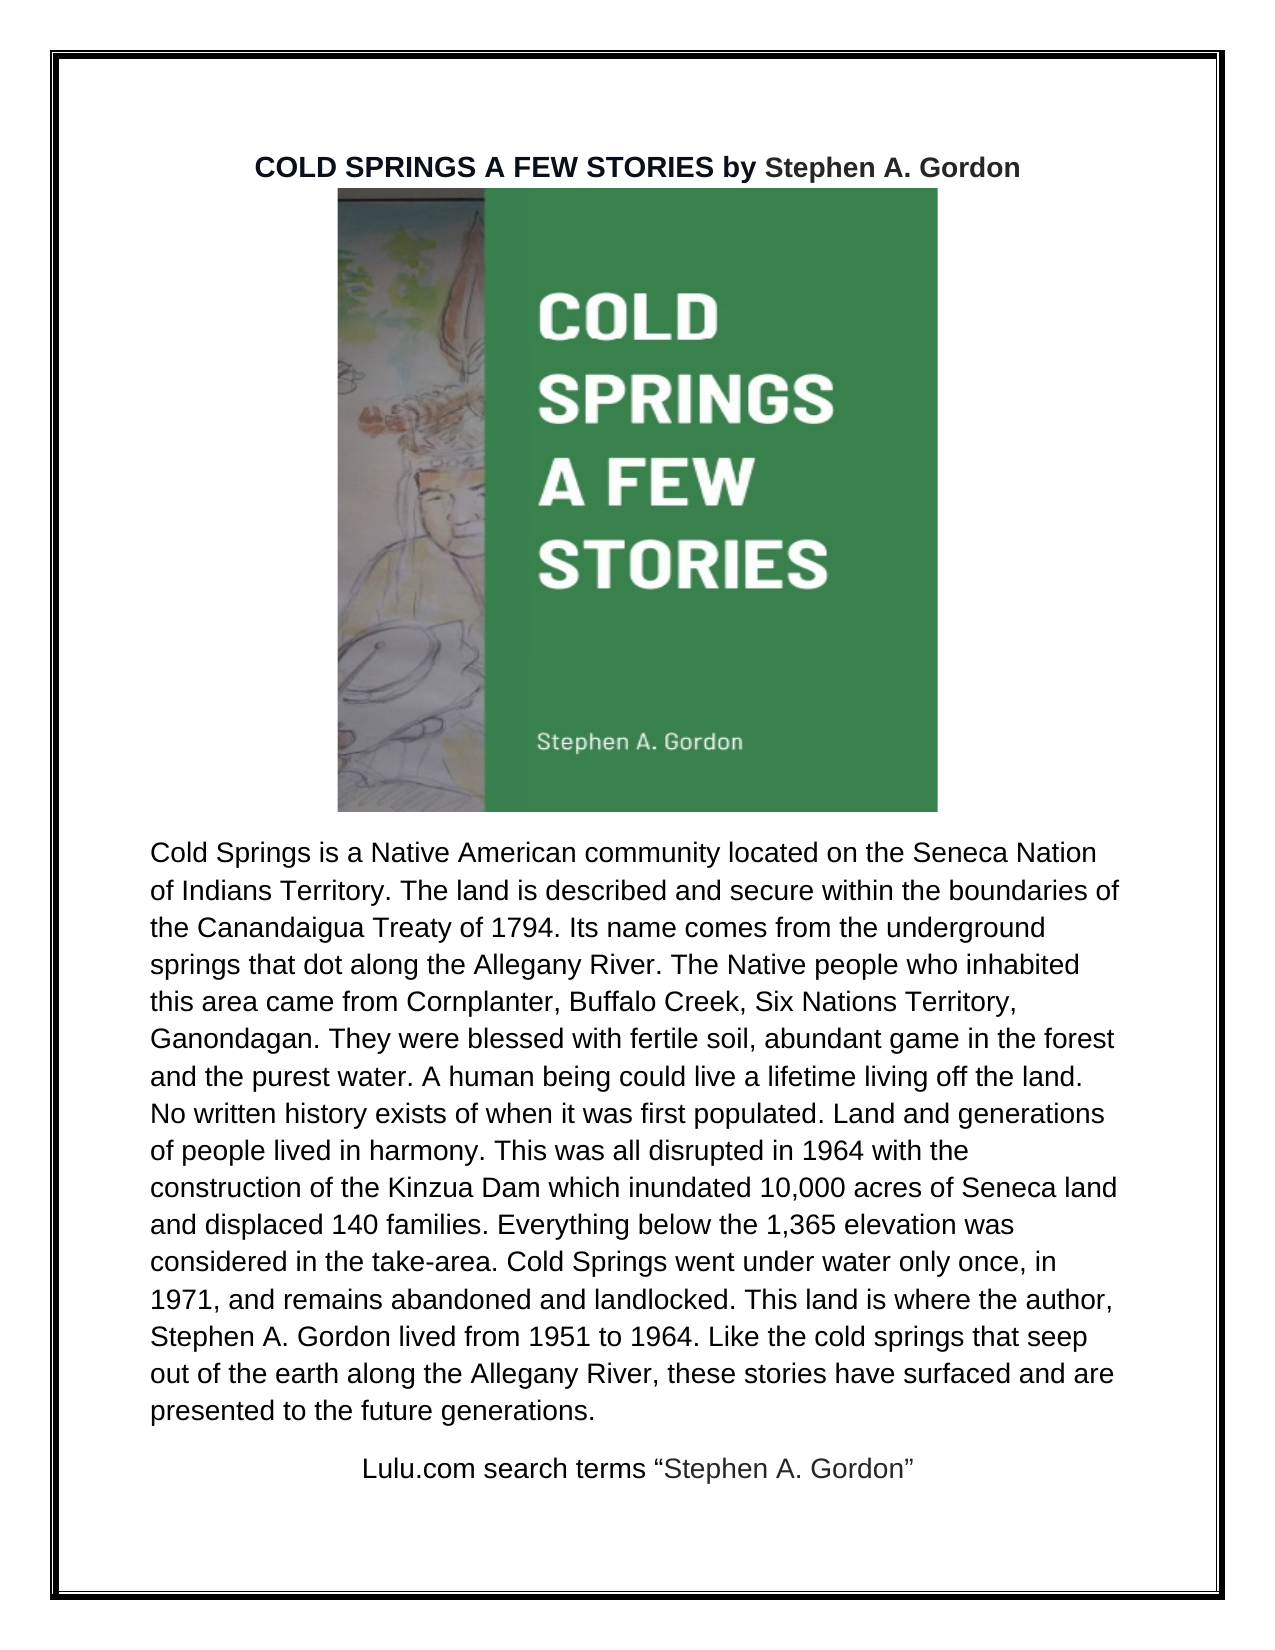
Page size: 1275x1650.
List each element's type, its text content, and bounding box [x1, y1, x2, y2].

text Lulu.com search terms “Stephen A. Gordon” [150, 1452, 1125, 1484]
text Cold Springs is a Native American community located on the Seneca Nation of Indians Territory. The land is described and secure within the boundaries of the Canandaigua Treaty of 1794. Its name comes from the underground springs that dot along the Allegany River. The Native people who inhabited this area came from Cornplanter, Buffalo Creek, Six Nations Territory, Ganondagan. They were blessed with fertile soil, abundant game in the forest and the purest water. A human being could live a lifetime living off the land. No written history exists of when it was first populated. Land and generations of people lived in harmony. This was all disrupted in 1964 with the construction of the Kinzua Dam which inundated 10,000 acres of Seneca land and displaced 140 families. Everything below the 1,365 elevation was considered in the take-area. Cold Springs went under water only once, in 1971, and remains abandoned and landlocked. This land is where the author, Stephen A. Gordon lived from 1951 to 1964. Like the cold springs that seep out of the earth along the Allegany River, these stories have surfaced and are presented to the future generations. [150, 836, 1125, 1427]
subtitle COLD SPRINGS A FEW STORIES by Stephen A. Gordon [150, 150, 1125, 183]
picture [337, 188, 938, 812]
